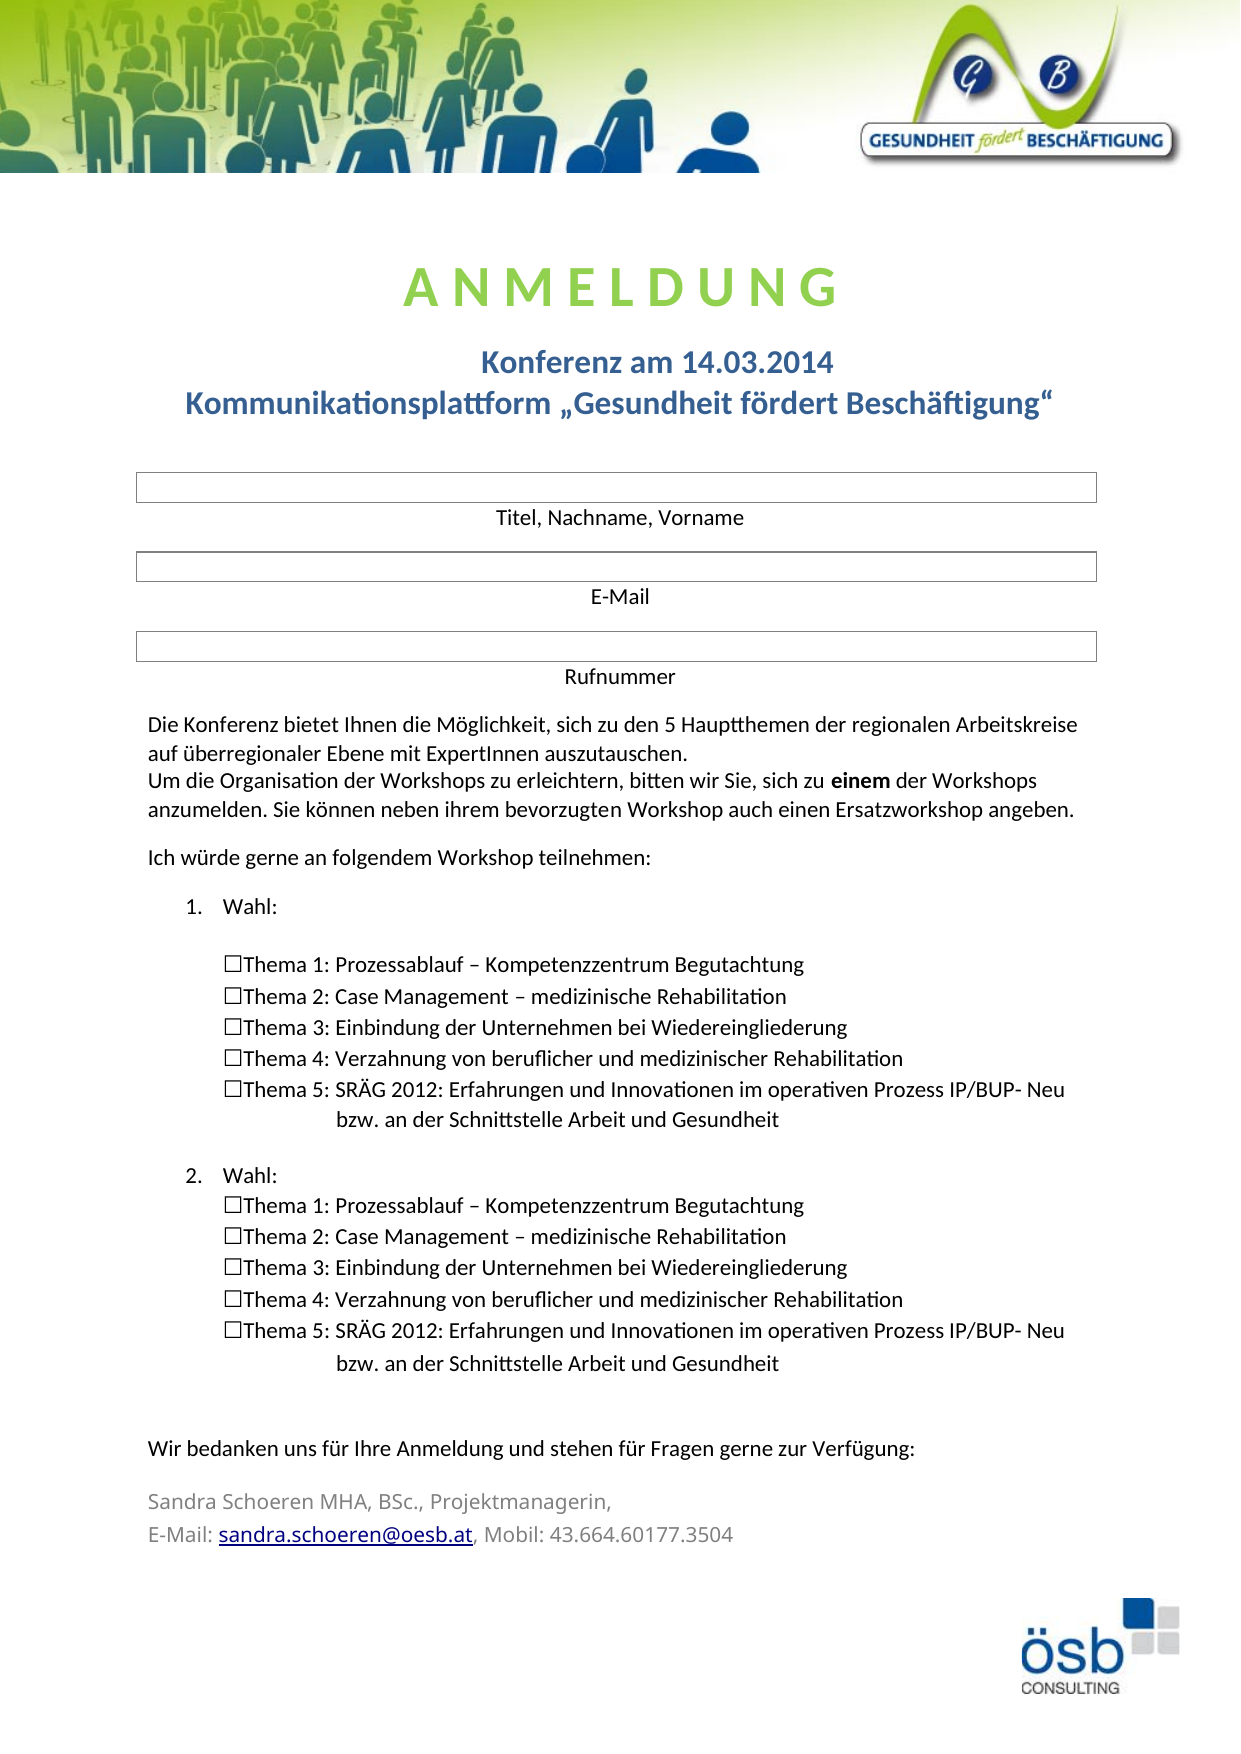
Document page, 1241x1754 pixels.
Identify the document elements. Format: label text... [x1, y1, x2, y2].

text Die Konferenz bietet Ihnen die Möglichkeit, sich zu den 5 Hauptthemen der regionalen Arbeitskreise auf überregionaler Ebene mit ExpertInnen auszutauschen. Um die Organisation der Workshops zu erleichtern, bitten wir Sie, sich zu einem der Workshops anzumelden. Sie können neben ihrem bevorzugten Workshop auch einen Ersatzworkshop angeben. [148, 711, 1093, 823]
text Rufnummer [148, 662, 1093, 690]
picture [1021, 1598, 1180, 1694]
text A N M E L D U N G [148, 249, 1093, 321]
table_header [137, 553, 1096, 581]
list Thema 2: Case Management – medizinische Rehabilitation [223, 980, 1093, 1011]
list Thema 2: Case Management – medizinische Rehabilitation [223, 1220, 1093, 1251]
text E-Mail [148, 582, 1093, 610]
picture [0, 0, 1241, 173]
list Thema 3: Einbindung der Unternehmen bei Wiedereingliederung [223, 1251, 1093, 1282]
list Thema 5: SRÄG 2012: Erfahrungen und Innovationen im operativen Prozess IP/BUP- Neu bzw. an der Schnittstelle Arbeit und Gesundheit [223, 1314, 1093, 1377]
list Konferenz am 14.03.2014 [223, 342, 1093, 382]
list Thema 5: SRÄG 2012: Erfahrungen und Innovationen im operativen Prozess IP/BUP- Neu bzw. an der Schnittstelle Arbeit und Gesundheit [223, 1073, 1093, 1133]
table_header [137, 632, 1096, 661]
text Sandra Schoeren MHA, BSc., Projektmanagerin, E-Mail: sandra.schoeren@oesb.at, Mobil: 43.664.60177.3504 [148, 1487, 1093, 1581]
list Wahl: [185, 892, 1093, 948]
text Titel, Nachname, Vorname [148, 503, 1093, 531]
text Ich würde gerne an folgendem Workshop teilnehmen: [148, 843, 1093, 872]
list Thema 3: Einbindung der Unternehmen bei Wiedereingliederung [223, 1011, 1093, 1042]
text Kommunikationsplattform „Gesundheit fördert Beschäftigung“ [148, 382, 1093, 451]
list Thema 4: Verzahnung von beruflicher und medizinischer Rehabilitation [223, 1042, 1093, 1073]
table_header [137, 473, 1096, 502]
list Thema 1: Prozessablauf – Kompetenzzentrum Begutachtung [223, 948, 1093, 980]
list Wahl: Thema 1: Prozessablauf – Kompetenzzentrum Begutachtung [185, 1161, 1093, 1220]
list Thema 4: Verzahnung von beruflicher und medizinischer Rehabilitation [223, 1282, 1093, 1314]
text Wir bedanken uns für Ihre Anmeldung und stehen für Fragen gerne zur Verfügung: [148, 1434, 1093, 1462]
